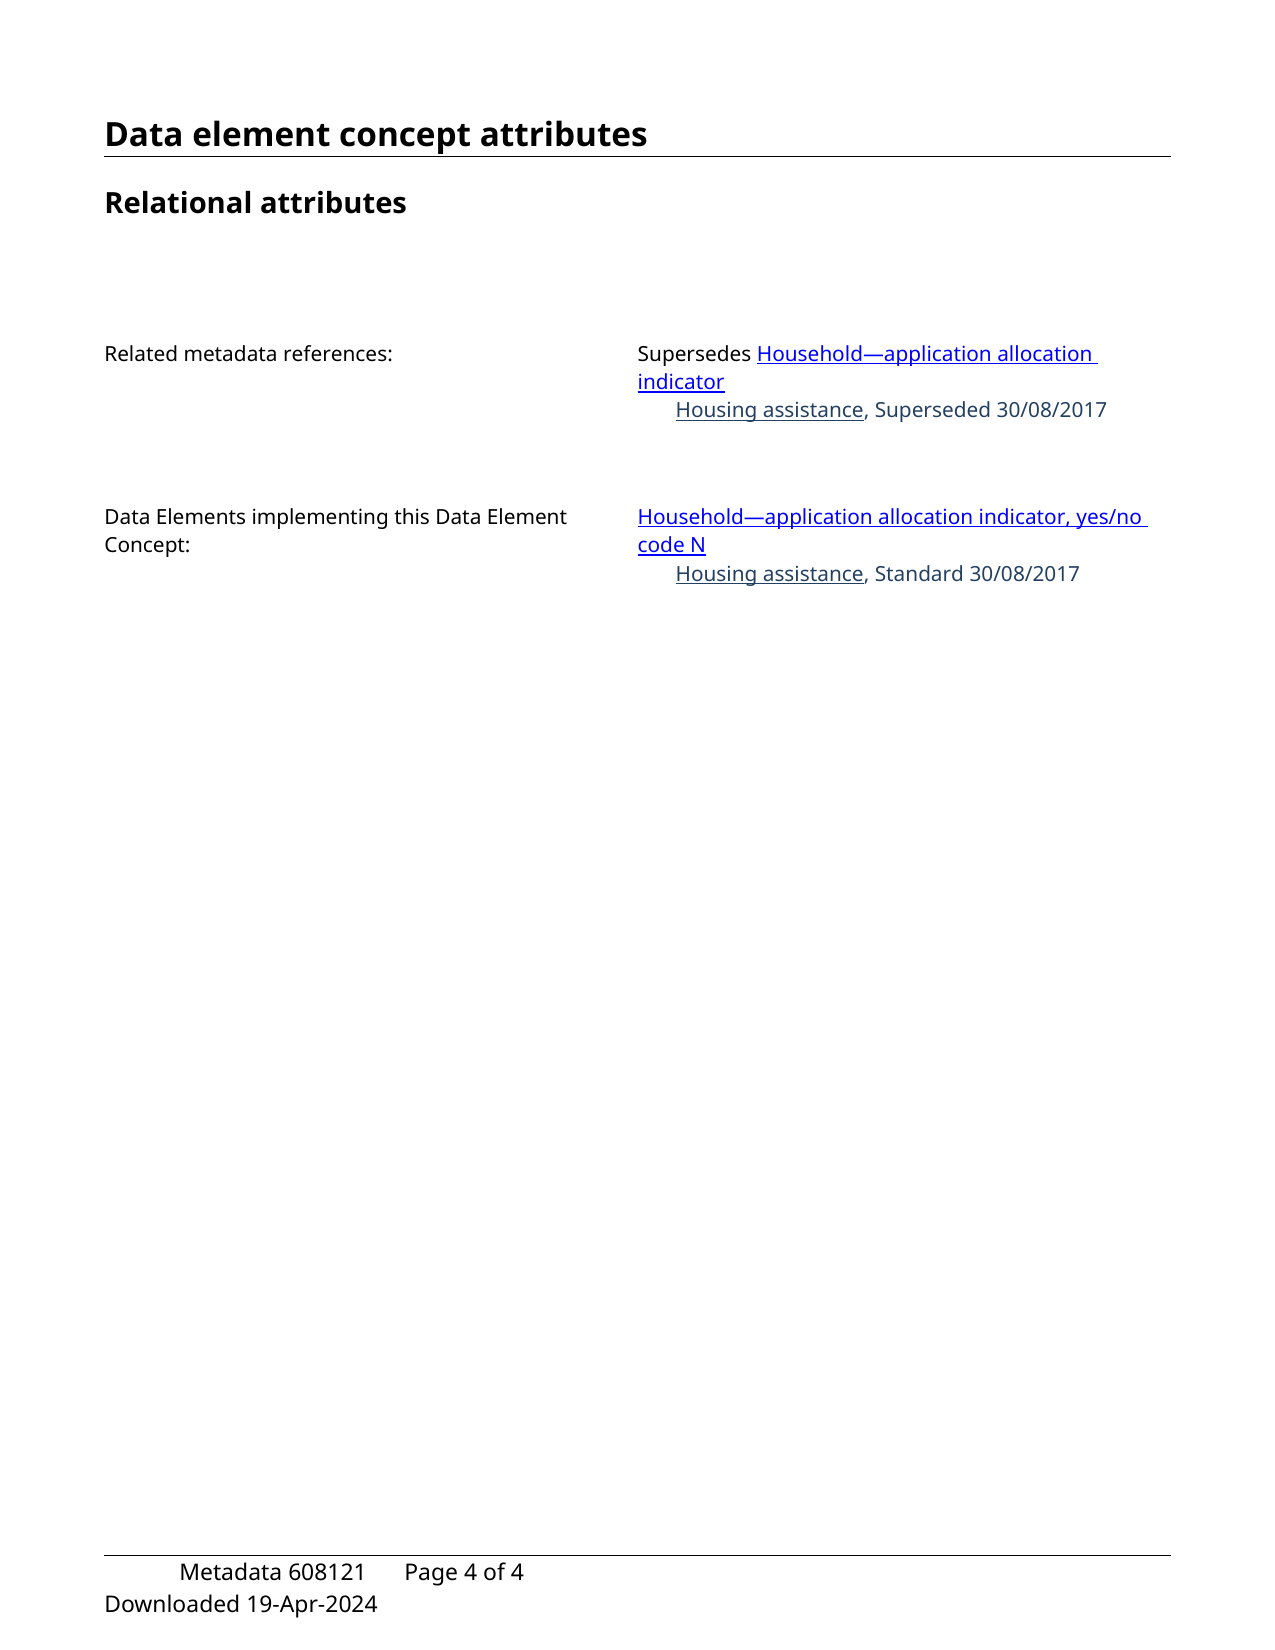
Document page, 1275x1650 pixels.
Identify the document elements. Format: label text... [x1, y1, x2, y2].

table_cell Household—application allocation indicator, yes/no code N Housing assistance, Standard 30/08/2017 [626, 491, 1159, 654]
subtitle Data element concept attributes [104, 110, 1171, 156]
table_header Related metadata references: [93, 328, 626, 491]
table_header Supersedes Household—application allocation indicator Housing assistance, Superseded 30/08/2017 [626, 328, 1159, 491]
table_cell Data Elements implementing this Data Element Concept: [93, 491, 626, 654]
subtitle Relational attributes [104, 182, 1171, 222]
